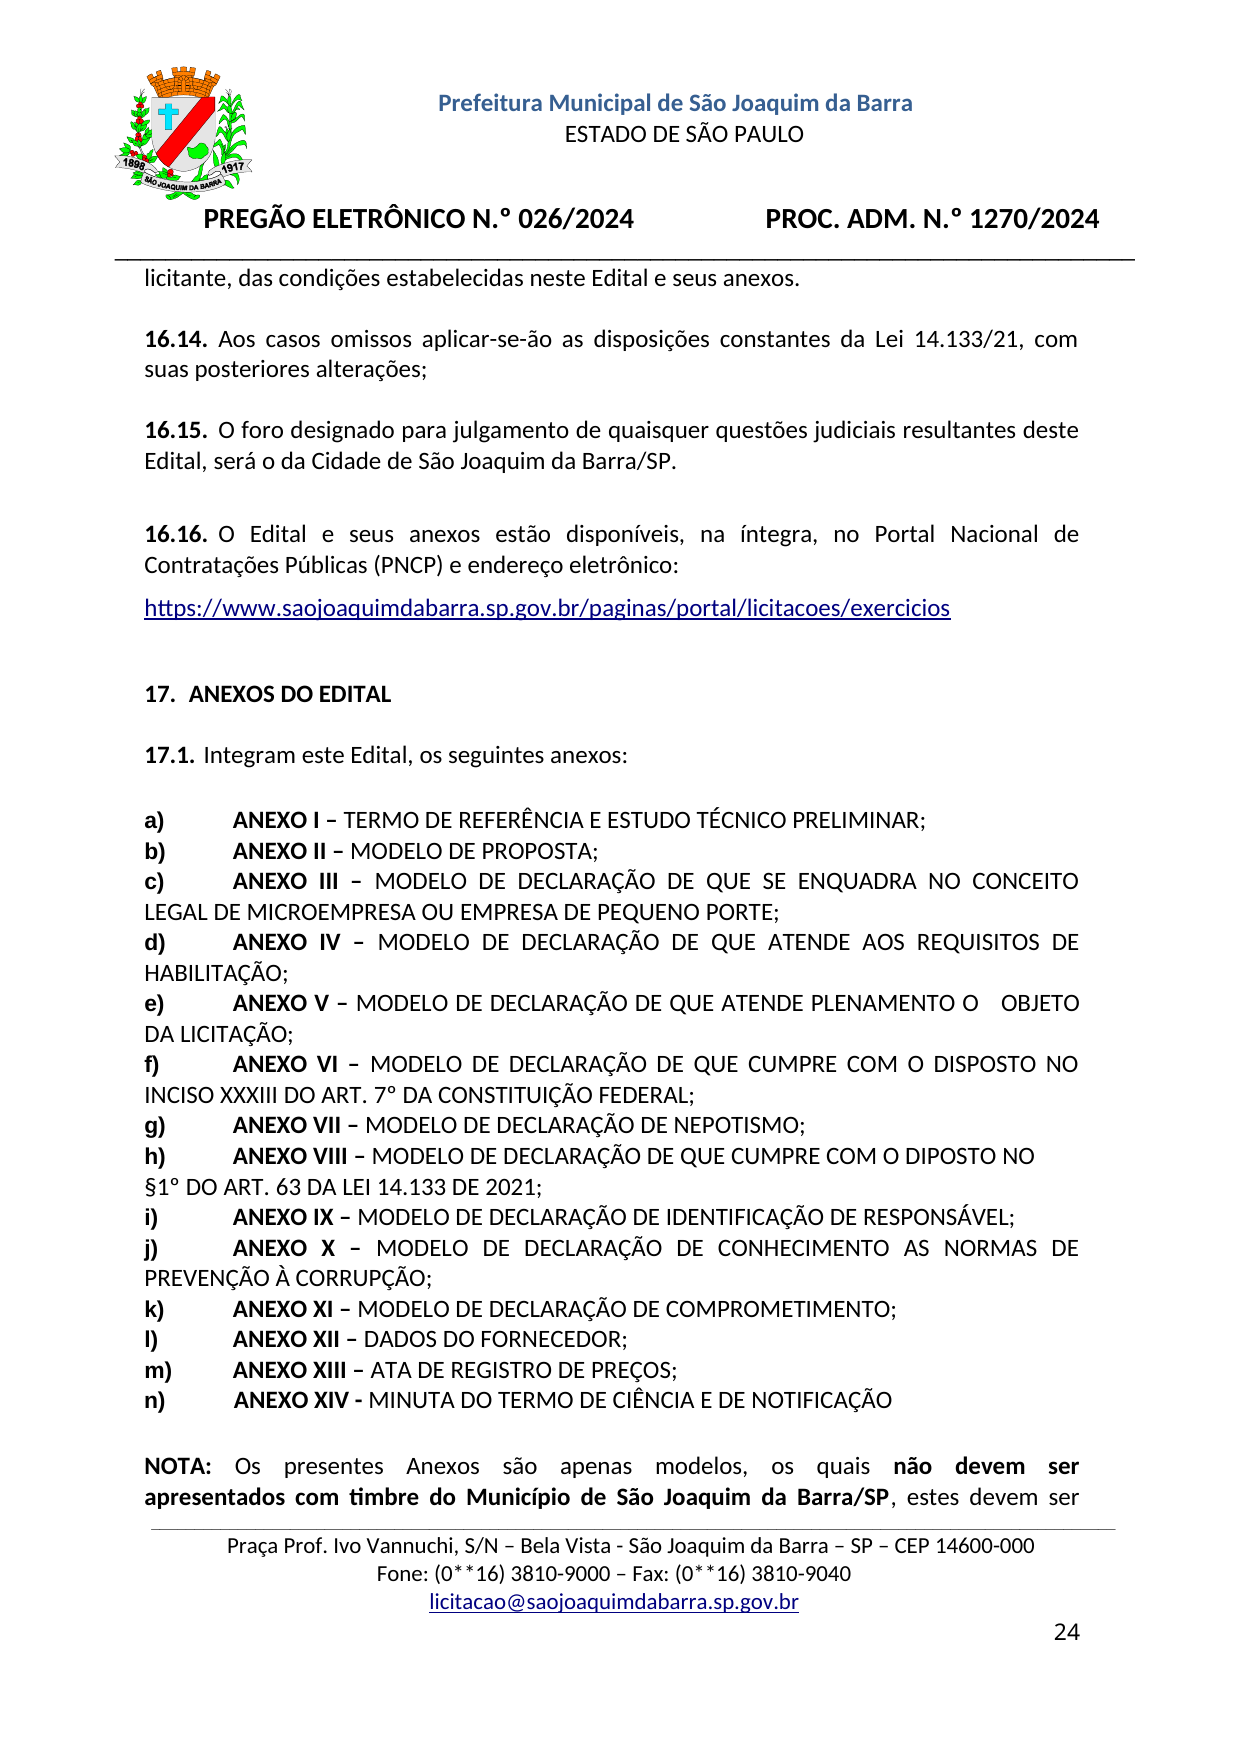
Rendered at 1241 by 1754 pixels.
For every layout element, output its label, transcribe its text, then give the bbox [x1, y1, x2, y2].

list ANEXO VII – MODELO DE DECLARAÇÃO DE NEPOTISMO; [144, 1110, 1080, 1140]
list ANEXO III – MODELO DE DECLARAÇÃO DE QUE SE ENQUADRA NO CONCEITO LEGAL DE MICROEMPRESA OU EMPRESA DE PEQUENO PORTE; [144, 866, 1080, 927]
list Integram este Edital, os seguintes anexos: [144, 739, 1080, 769]
list ANEXO V – MODELO DE DECLARAÇÃO DE QUE ATENDE PLENAMENTO O OBJETO DA LICITAÇÃO; [144, 988, 1080, 1049]
list ANEXO XII – DADOS DO FORNECEDOR; [144, 1323, 1080, 1354]
list ANEXO XIV - MINUTA DO TERMO DE CIÊNCIA E DE NOTIFICAÇÃO [144, 1384, 1080, 1415]
list ANEXO VIII – MODELO DE DECLARAÇÃO DE QUE CUMPRE COM O DIPOSTO NO [144, 1140, 1080, 1171]
text §1º DO ART. 63 DA LEI 14.133 DE 2021; [144, 1171, 1080, 1201]
subtitle ANEXOS DO EDITAL [144, 678, 1080, 708]
list ANEXO XI – MODELO DE DECLARAÇÃO DE COMPROMETIMENTO; [144, 1293, 1080, 1323]
list ANEXO X – MODELO DE DECLARAÇÃO DE CONHECIMENTO AS NORMAS DE PREVENÇÃO À CORRUPÇÃO; [144, 1232, 1080, 1293]
text https://www.saojoaquimdabarra.sp.gov.br/paginas/portal/licitacoes/exercicios [144, 592, 1080, 622]
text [144, 1451, 1080, 1512]
list Aos casos omissos aplicar-se-ão as disposições constantes da Lei 14.133/21, com suas posteriores alterações; [144, 323, 1080, 384]
list ANEXO I – TERMO DE REFERÊNCIA E ESTUDO TÉCNICO PRELIMINAR; [144, 804, 1080, 835]
list O Edital e seus anexos estão disponíveis, na íntegra, no Portal Nacional de Contratações Públicas (PNCP) e endereço eletrônico: [144, 518, 1080, 579]
list ANEXO VI – MODELO DE DECLARAÇÃO DE QUE CUMPRE COM O DISPOSTO NO INCISO XXXIII DO ART. 7º DA CONSTITUIÇÃO FEDERAL; [144, 1049, 1080, 1110]
list O foro designado para julgamento de quaisquer questões judiciais resultantes deste Edital, será o da Cidade de São Joaquim da Barra/SP. [144, 414, 1080, 475]
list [144, 262, 1080, 292]
list ANEXO II – MODELO DE PROPOSTA; [144, 835, 1080, 866]
list ANEXO IX – MODELO DE DECLARAÇÃO DE IDENTIFICAÇÃO DE RESPONSÁVEL; [144, 1201, 1080, 1232]
list ANEXO XIII – ATA DE REGISTRO DE PREÇOS; [144, 1354, 1080, 1384]
list ANEXO IV – MODELO DE DECLARAÇÃO DE QUE ATENDE AOS REQUISITOS DE HABILITAÇÃO; [144, 927, 1080, 988]
